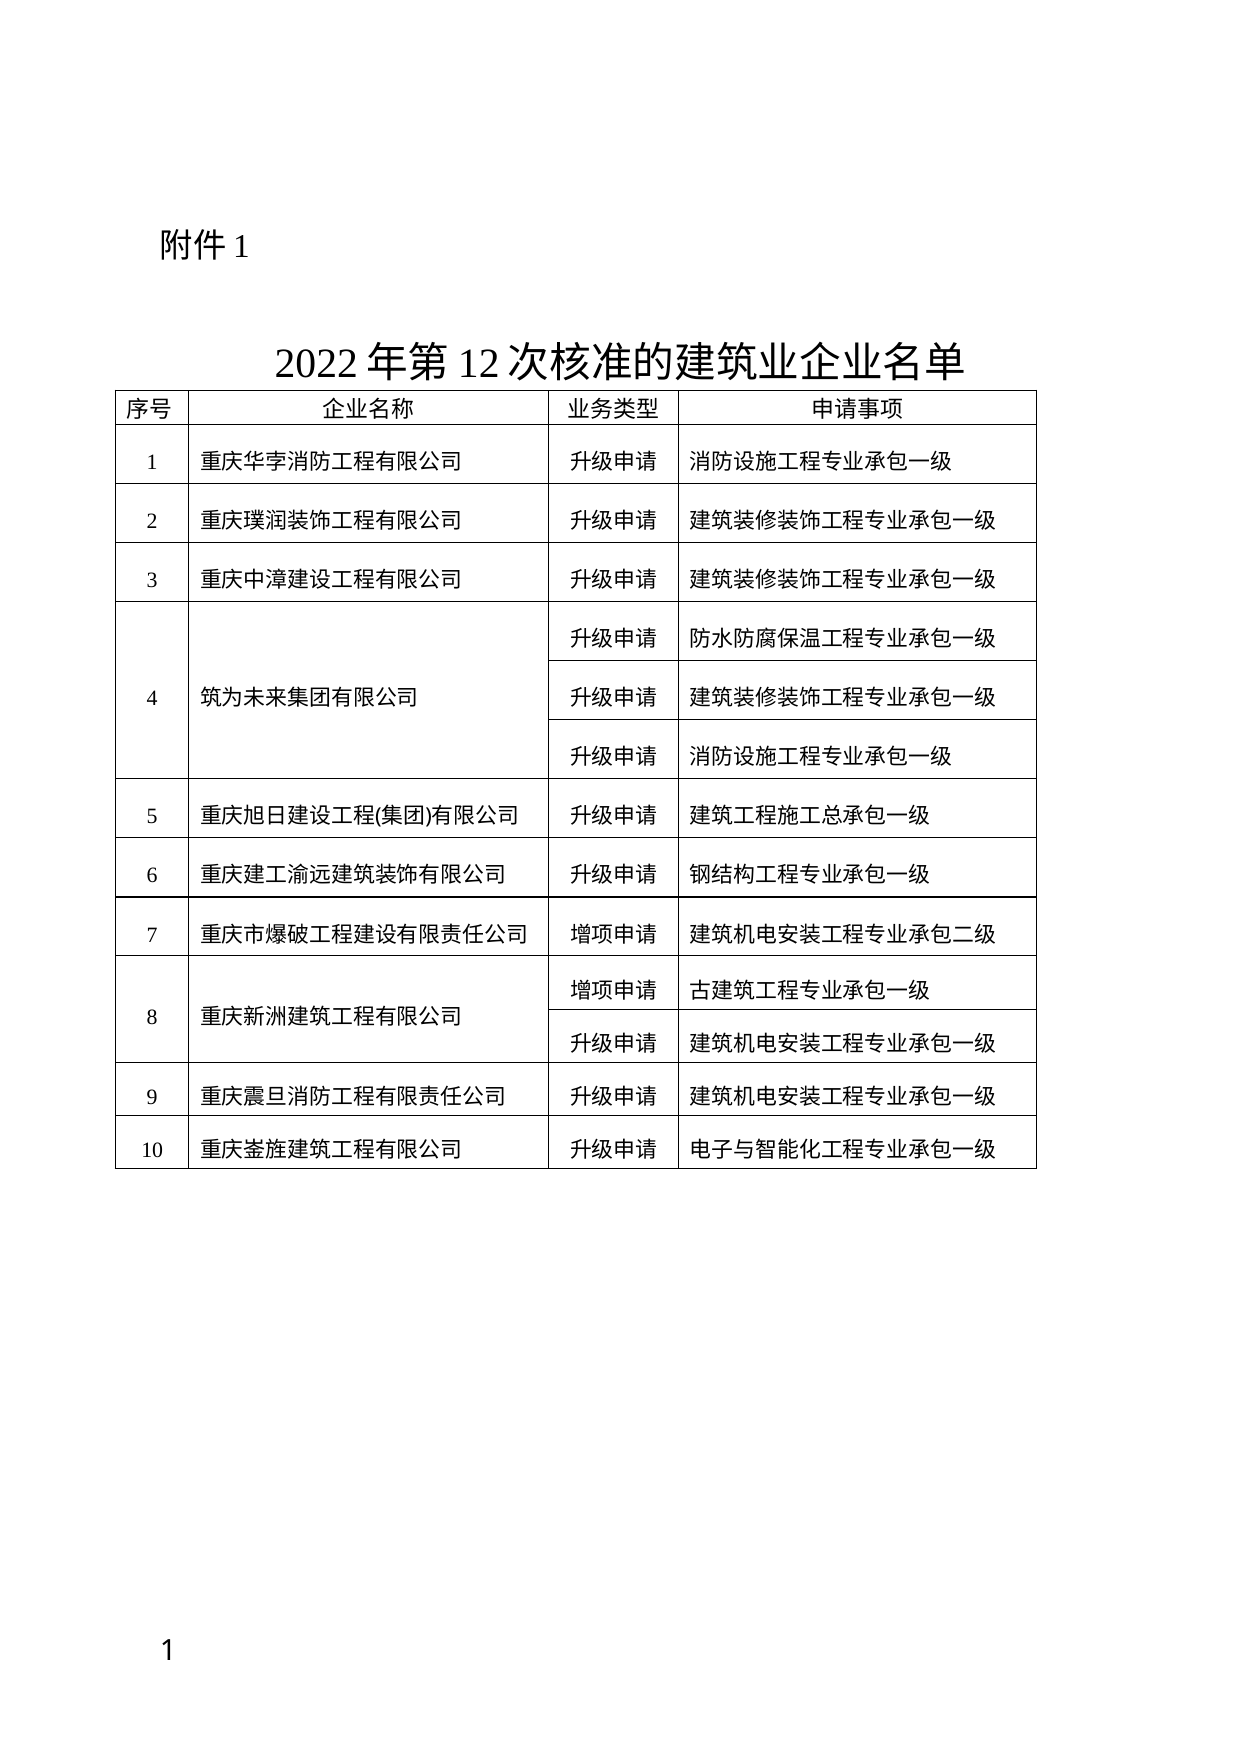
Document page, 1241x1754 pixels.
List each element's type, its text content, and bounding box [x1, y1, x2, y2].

table_cell 4 [116, 602, 188, 778]
table_cell 升级申请 [549, 1063, 678, 1115]
table_cell 重庆华孛消防工程有限公司 [189, 425, 548, 483]
table_header 业务类型 [549, 391, 678, 424]
table_cell 消防设施工程专业承包一级 [679, 720, 1036, 778]
table_cell 建筑机电安装工程专业承包一级 [679, 1010, 1036, 1062]
table_cell 重庆旭日建设工程(集团)有限公司 [189, 779, 548, 837]
table_cell 消防设施工程专业承包一级 [679, 425, 1036, 483]
table_cell 升级申请 [549, 602, 678, 660]
table_cell 建筑工程施工总承包一级 [679, 779, 1036, 837]
table_cell 建筑装修装饰工程专业承包一级 [679, 543, 1036, 601]
table_header 企业名称 [189, 391, 548, 424]
table_cell 筑为未来集团有限公司 [189, 602, 548, 778]
table_cell 6 [116, 838, 188, 896]
table_header 序号 [116, 391, 188, 424]
table_cell 增项申请 [549, 956, 678, 1008]
table_cell 电子与智能化工程专业承包一级 [679, 1116, 1036, 1168]
table_cell 8 [116, 956, 188, 1062]
table_cell 升级申请 [549, 661, 678, 719]
table_cell 2 [116, 484, 188, 542]
table_cell 古建筑工程专业承包一级 [679, 956, 1036, 1008]
table_cell 建筑装修装饰工程专业承包一级 [679, 661, 1036, 719]
table_cell 5 [116, 779, 188, 837]
table_cell 升级申请 [549, 779, 678, 837]
table_cell 升级申请 [549, 1010, 678, 1062]
table_cell 升级申请 [549, 720, 678, 778]
table_cell 建筑机电安装工程专业承包一级 [679, 1063, 1036, 1115]
table_cell 重庆崟旌建筑工程有限公司 [189, 1116, 548, 1168]
text 2022年第12次核准的建筑业企业名单 [159, 329, 1081, 389]
table_cell 重庆新洲建筑工程有限公司 [189, 956, 548, 1062]
table_cell 重庆中漳建设工程有限公司 [189, 543, 548, 601]
table_cell 7 [116, 898, 188, 955]
table_cell 重庆璞润装饰工程有限公司 [189, 484, 548, 542]
text 附件1 [159, 218, 1081, 267]
table_header 申请事项 [679, 391, 1036, 424]
table_cell 升级申请 [549, 425, 678, 483]
table_cell 重庆建工渝远建筑装饰有限公司 [189, 838, 548, 896]
table_cell 建筑机电安装工程专业承包二级 [679, 898, 1036, 955]
table_cell 增项申请 [549, 898, 678, 955]
table_cell 防水防腐保温工程专业承包一级 [679, 602, 1036, 660]
table_cell 10 [116, 1116, 188, 1168]
table_cell 重庆市爆破工程建设有限责任公司 [189, 898, 548, 955]
table_cell 钢结构工程专业承包一级 [679, 838, 1036, 896]
table_cell 升级申请 [549, 838, 678, 896]
table_cell 1 [116, 425, 188, 483]
table_cell 3 [116, 543, 188, 601]
table_cell 升级申请 [549, 1116, 678, 1168]
table_cell 升级申请 [549, 484, 678, 542]
table_cell 9 [116, 1063, 188, 1115]
table_cell 建筑装修装饰工程专业承包一级 [679, 484, 1036, 542]
table_cell 升级申请 [549, 543, 678, 601]
table_cell 重庆震旦消防工程有限责任公司 [189, 1063, 548, 1115]
